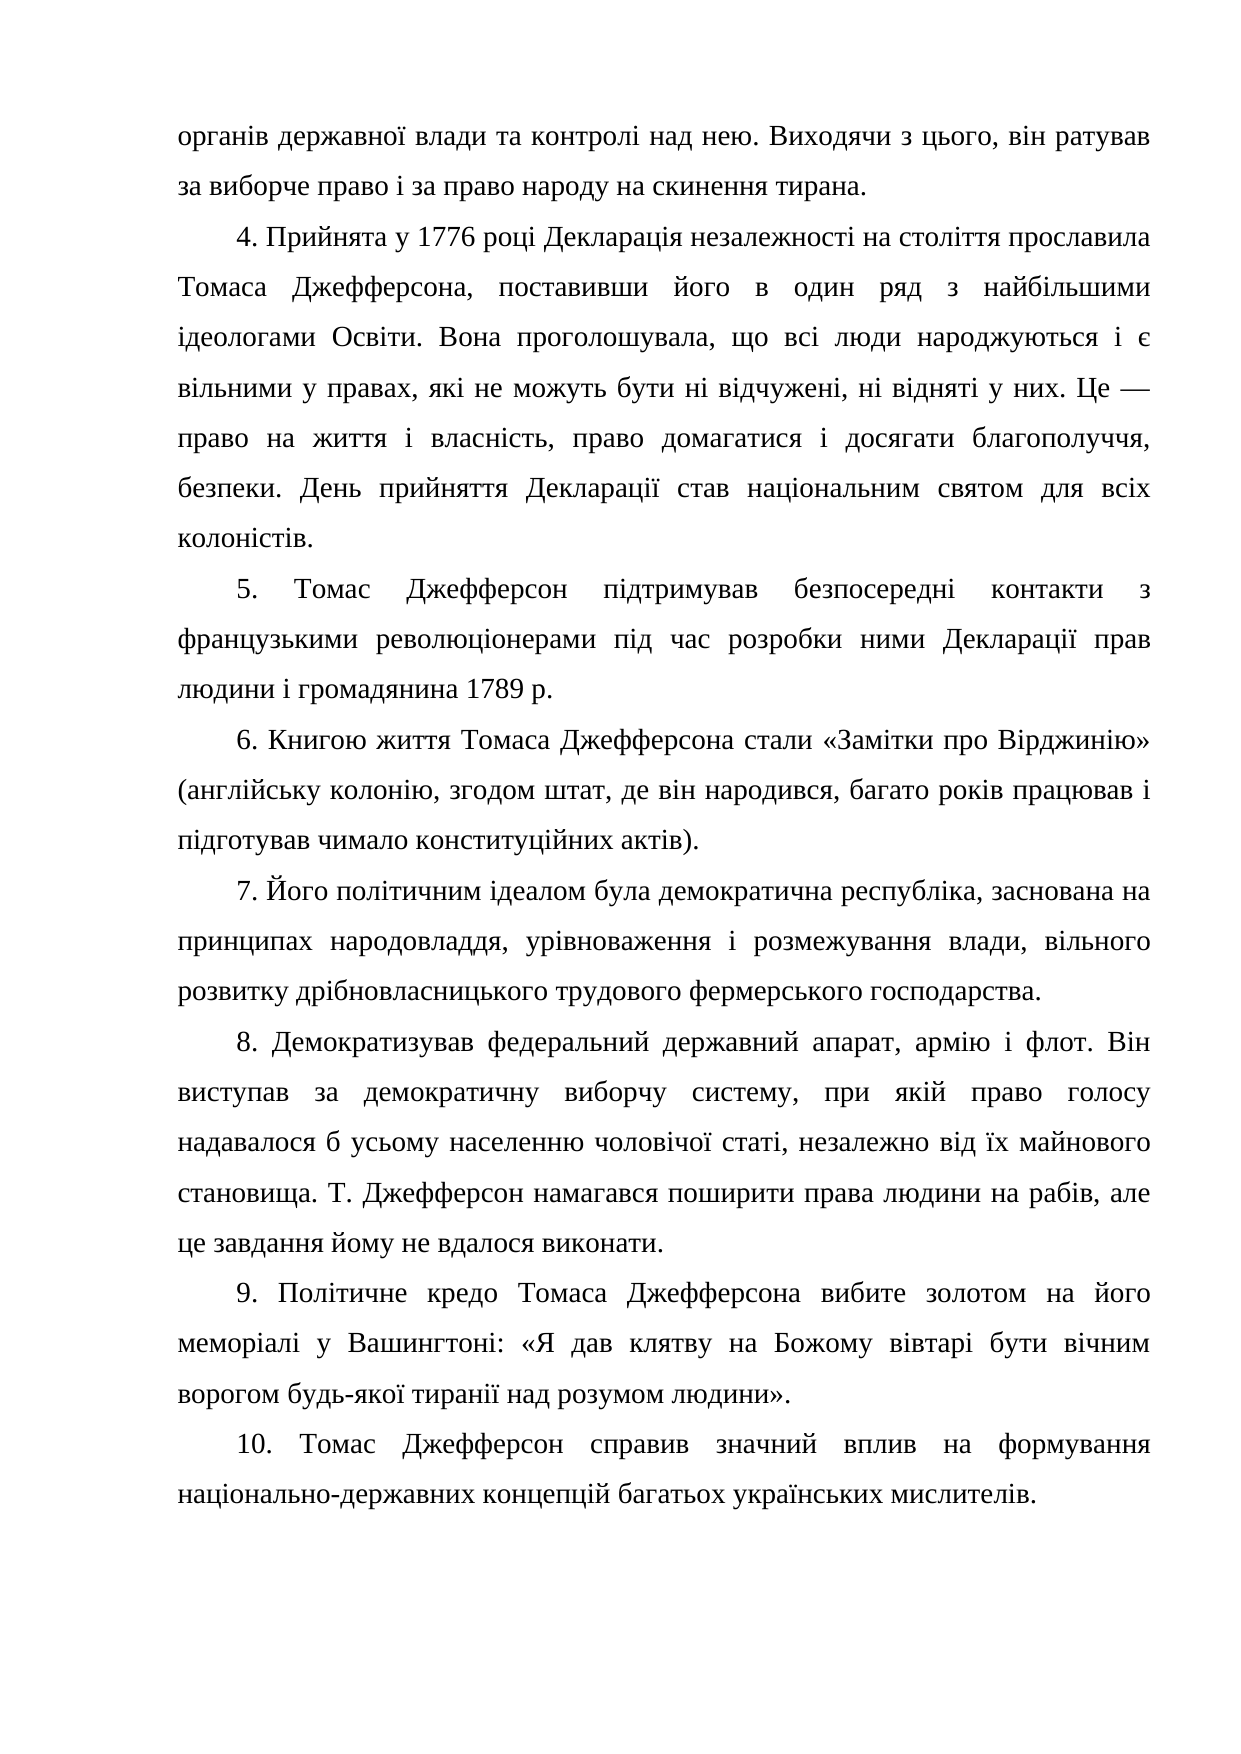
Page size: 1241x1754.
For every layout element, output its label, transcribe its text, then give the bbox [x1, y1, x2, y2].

text 10. Томас Джефферсон справив значний вплив на формування національно-державних концепцій багатьох українських мислителів. [177, 1426, 1152, 1510]
text 8. Демократизував федеральний державний апарат, армію і флот. Він виступав за демократичну виборчу систему, при якій право голосу надавалося б усьому населенню чоловічої статі, незалежно від їх майнового становища. Т. Джефферсон намагався поширити права людини на рабів, але це завдання йому не вдалося виконати. [177, 1024, 1152, 1258]
text 4. Прийнята у 1776 році Декларація незалежності на століття прославила Томаса Джефферсона, поставивши його в один ряд з найбільшими ідеологами Освіти. Вона проголошувала, що всі люди народжуються і є вільними у правах, які не можуть бути ні відчужені, ні відняті у них. Це — право на життя і власність, право домагатися і досягати благополуччя, безпеки. День прийняття Декларації став національним святом для всіх колоністів. [177, 219, 1152, 554]
text 6. Книгою життя Томаса Джефферсона стали «Замітки про Вірджинію» (англійську колонію, згодом штат, де він народився, багато років працював і підготував чимало конституційних актів). [177, 722, 1152, 856]
text 7. Його політичним ідеалом була демократична республіка, заснована на принципах народовладдя, урівноваження і розмежування влади, вільного розвитку дрібновласницького трудового фермерського господарства. [177, 873, 1152, 1007]
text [177, 118, 1152, 202]
text 9. Політичне кредо Томаса Джефферсона вибите золотом на його меморіалі у Вашингтоні: «Я дав клятву на Божому вівтарі бути вічним ворогом будь-якої тиранії над розумом людини». [177, 1275, 1152, 1409]
text 5. Томас Джефферсон підтримував безпосередні контакти з французькими революціонерами під час розробки ними Декларації прав людини і громадянина 1789 р. [177, 571, 1152, 705]
